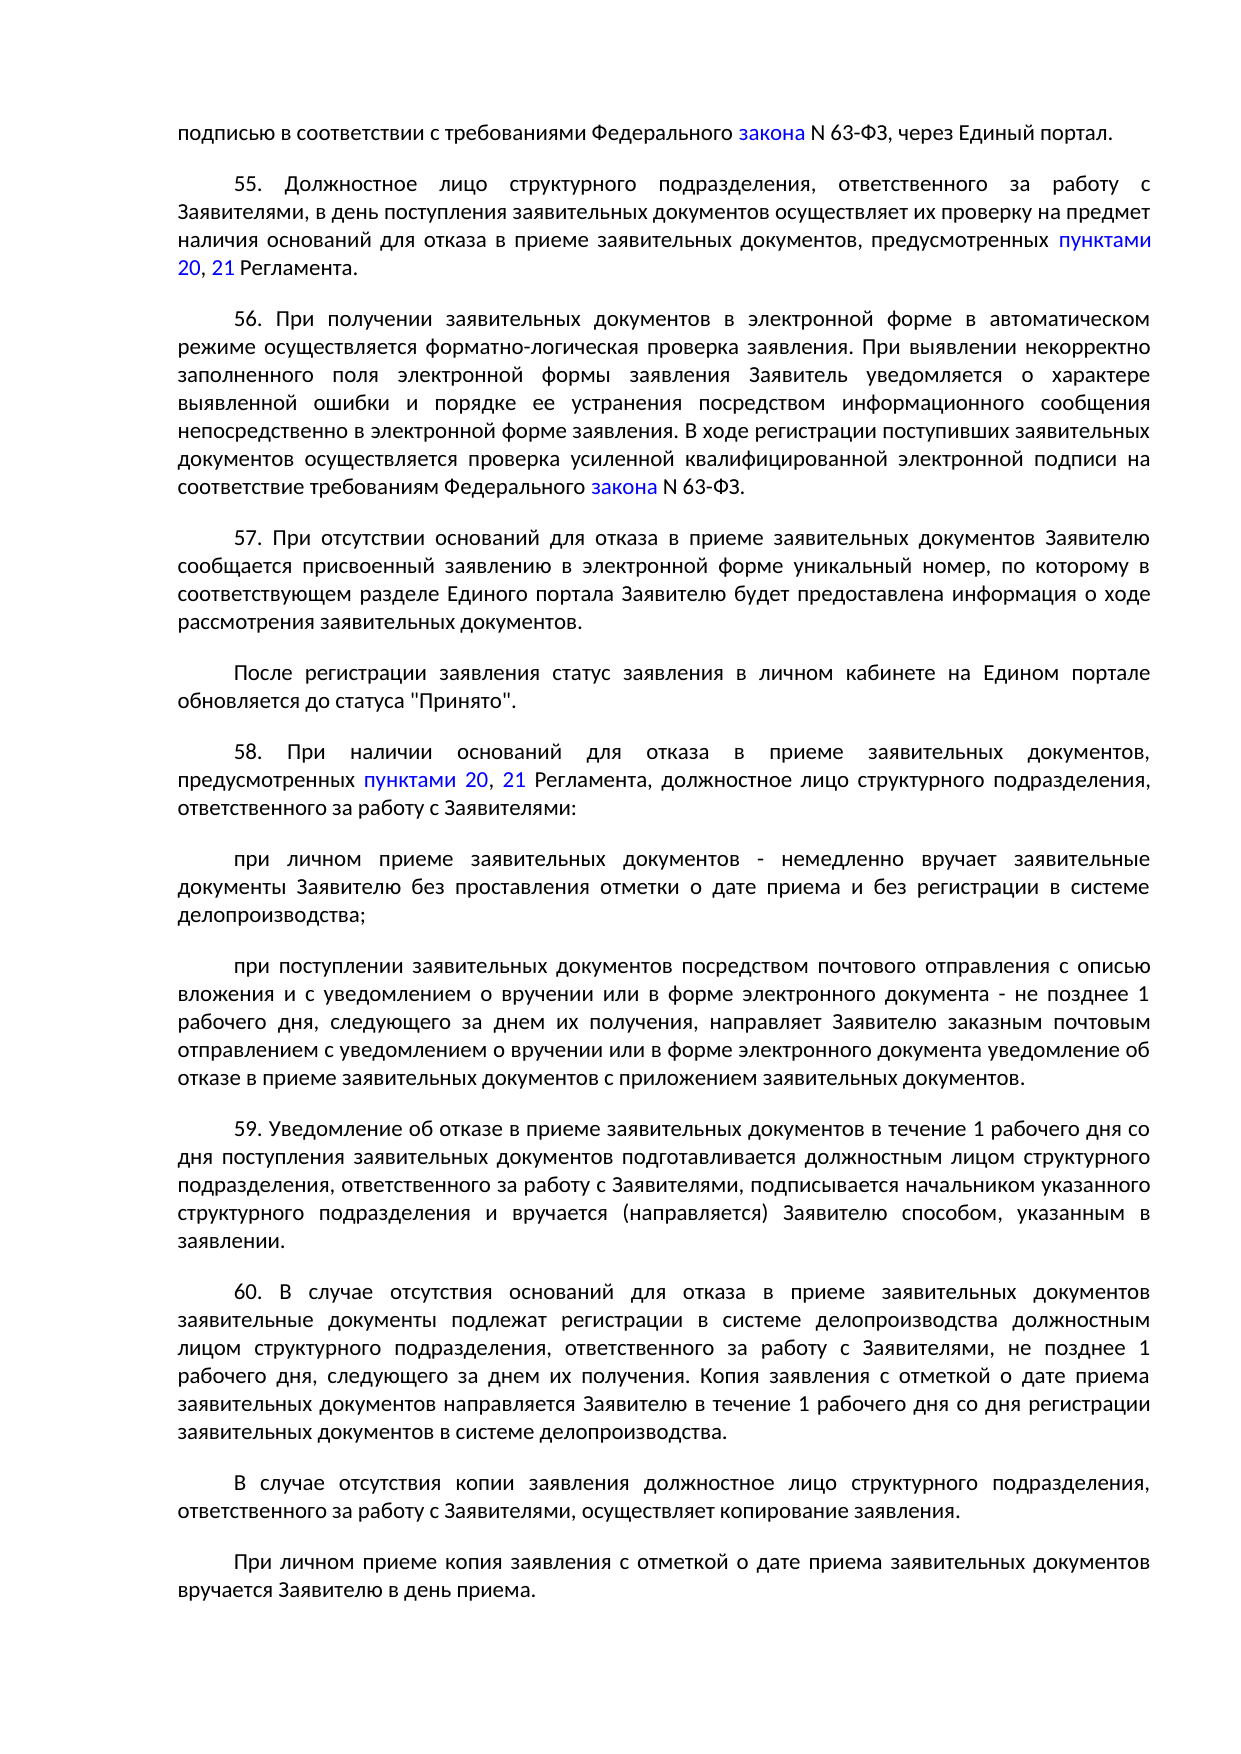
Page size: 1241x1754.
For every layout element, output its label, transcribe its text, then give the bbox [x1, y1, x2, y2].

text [177, 118, 1152, 146]
text В случае отсутствия копии заявления должностное лицо структурного подразделения, ответственного за работу с Заявителями, осуществляет копирование заявления. [177, 1468, 1152, 1524]
text 58. При наличии оснований для отказа в приеме заявительных документов, предусмотренных пунктами 20, 21 Регламента, должностное лицо структурного подразделения, ответственного за работу с Заявителями: [177, 737, 1152, 821]
text 56. При получении заявительных документов в электронной форме в автоматическом режиме осуществляется форматно-логическая проверка заявления. При выявлении некорректно заполненного поля электронной формы заявления Заявитель уведомляется о характере выявленной ошибки и порядке ее устранения посредством информационного сообщения непосредственно в электронной форме заявления. В ходе регистрации поступивших заявительных документов осуществляется проверка усиленной квалифицированной электронной подписи на соответствие требованиям Федерального закона N 63-ФЗ. [177, 304, 1152, 500]
text при поступлении заявительных документов посредством почтового отправления с описью вложения и с уведомлением о вручении или в форме электронного документа - не позднее 1 рабочего дня, следующего за днем их получения, направляет Заявителю заказным почтовым отправлением с уведомлением о вручении или в форме электронного документа уведомление об отказе в приеме заявительных документов с приложением заявительных документов. [177, 951, 1152, 1091]
text 59. Уведомление об отказе в приеме заявительных документов в течение 1 рабочего дня со дня поступления заявительных документов подготавливается должностным лицом структурного подразделения, ответственного за работу с Заявителями, подписывается начальником указанного структурного подразделения и вручается (направляется) Заявителю способом, указанным в заявлении. [177, 1114, 1152, 1254]
text при личном приеме заявительных документов - немедленно вручает заявительные документы Заявителю без проставления отметки о дате приема и без регистрации в системе делопроизводства; [177, 844, 1152, 928]
text 57. При отсутствии оснований для отказа в приеме заявительных документов Заявителю сообщается присвоенный заявлению в электронной форме уникальный номер, по которому в соответствующем разделе Единого портала Заявителю будет предоставлена информация о ходе рассмотрения заявительных документов. [177, 523, 1152, 635]
text После регистрации заявления статус заявления в личном кабинете на Едином портале обновляется до статуса "Принято". [177, 658, 1152, 714]
text При личном приеме копия заявления с отметкой о дате приема заявительных документов вручается Заявителю в день приема. [177, 1547, 1152, 1603]
text 60. В случае отсутствия оснований для отказа в приеме заявительных документов заявительные документы подлежат регистрации в системе делопроизводства должностным лицом структурного подразделения, ответственного за работу с Заявителями, не позднее 1 рабочего дня, следующего за днем их получения. Копия заявления с отметкой о дате приема заявительных документов направляется Заявителю в течение 1 рабочего дня со дня регистрации заявительных документов в системе делопроизводства. [177, 1277, 1152, 1445]
text 55. Должностное лицо структурного подразделения, ответственного за работу с Заявителями, в день поступления заявительных документов осуществляет их проверку на предмет наличия оснований для отказа в приеме заявительных документов, предусмотренных пунктами 20, 21 Регламента. [177, 169, 1152, 281]
